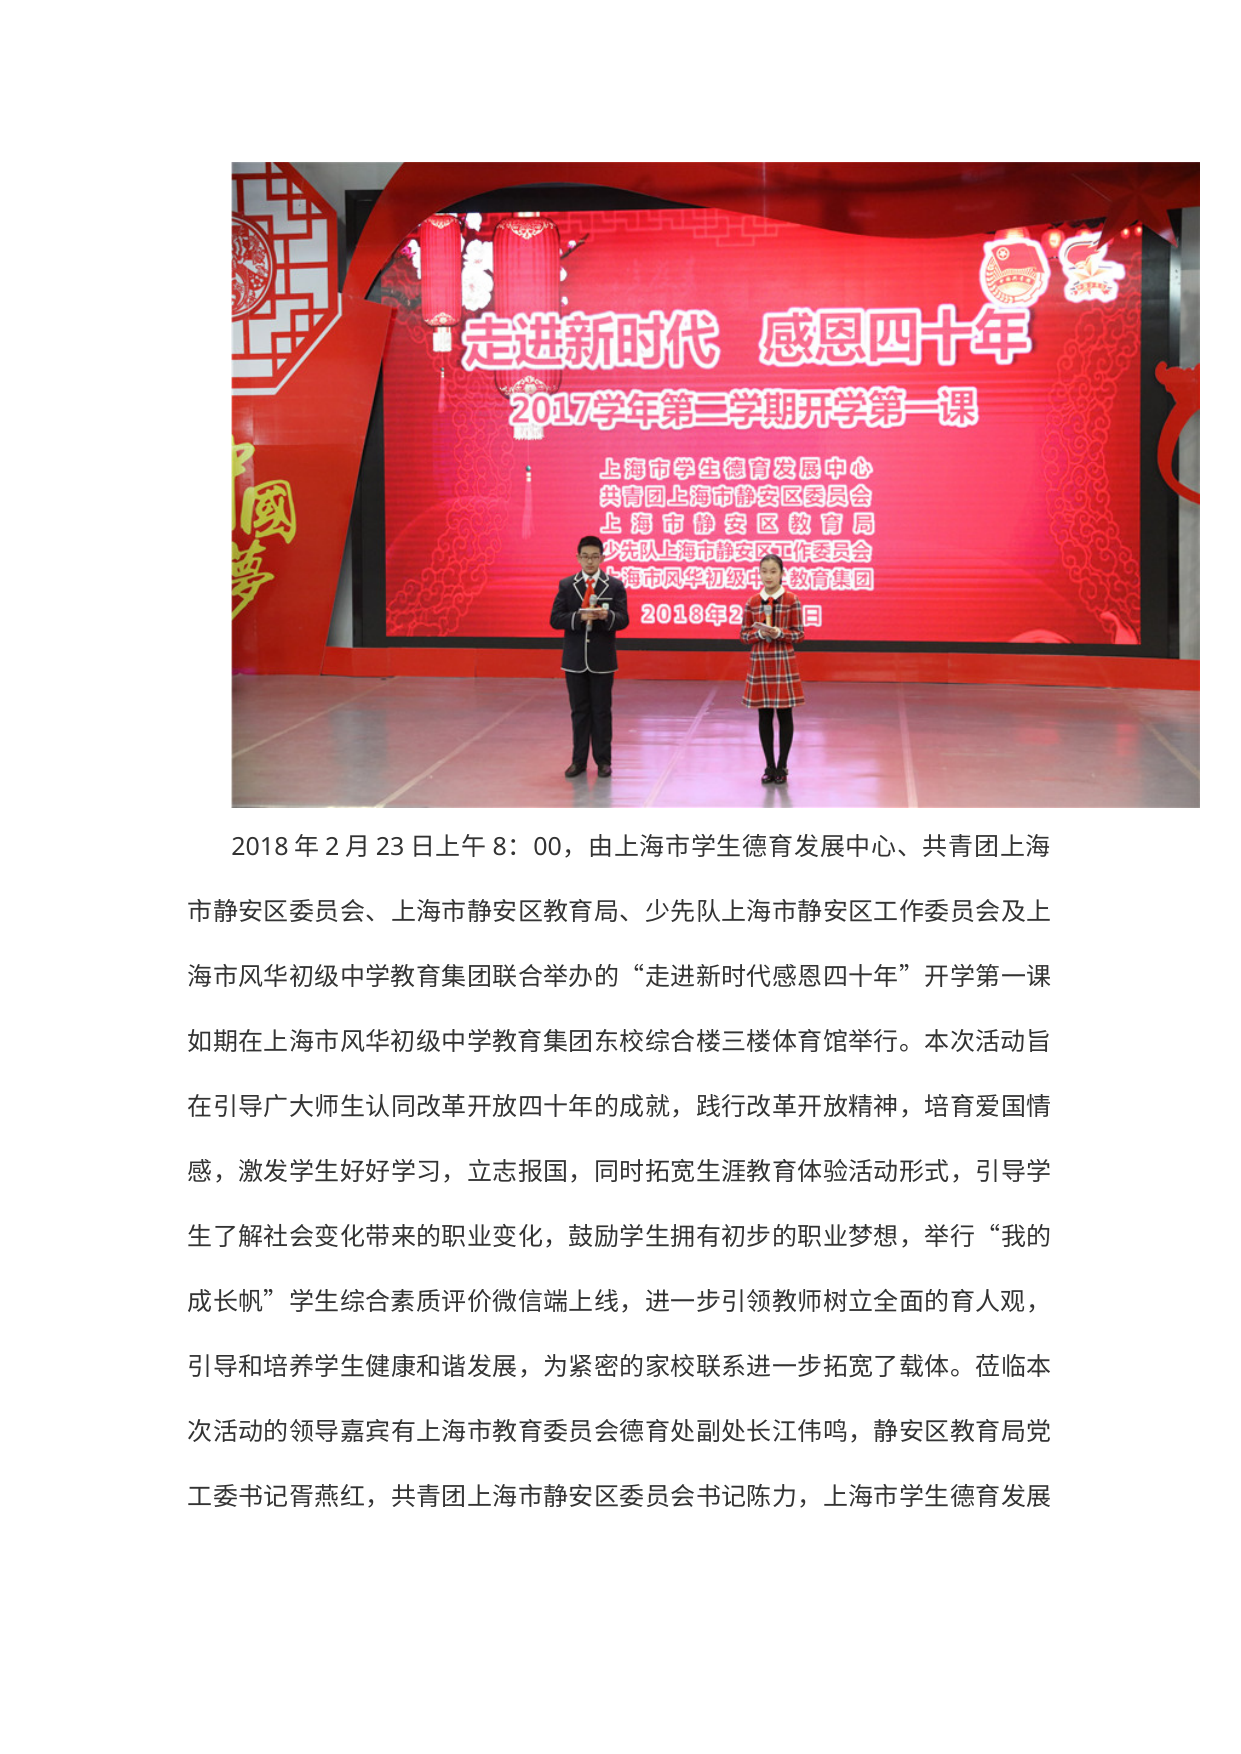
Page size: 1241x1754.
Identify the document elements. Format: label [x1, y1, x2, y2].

picture [231, 162, 1200, 808]
text [187, 812, 1053, 1527]
